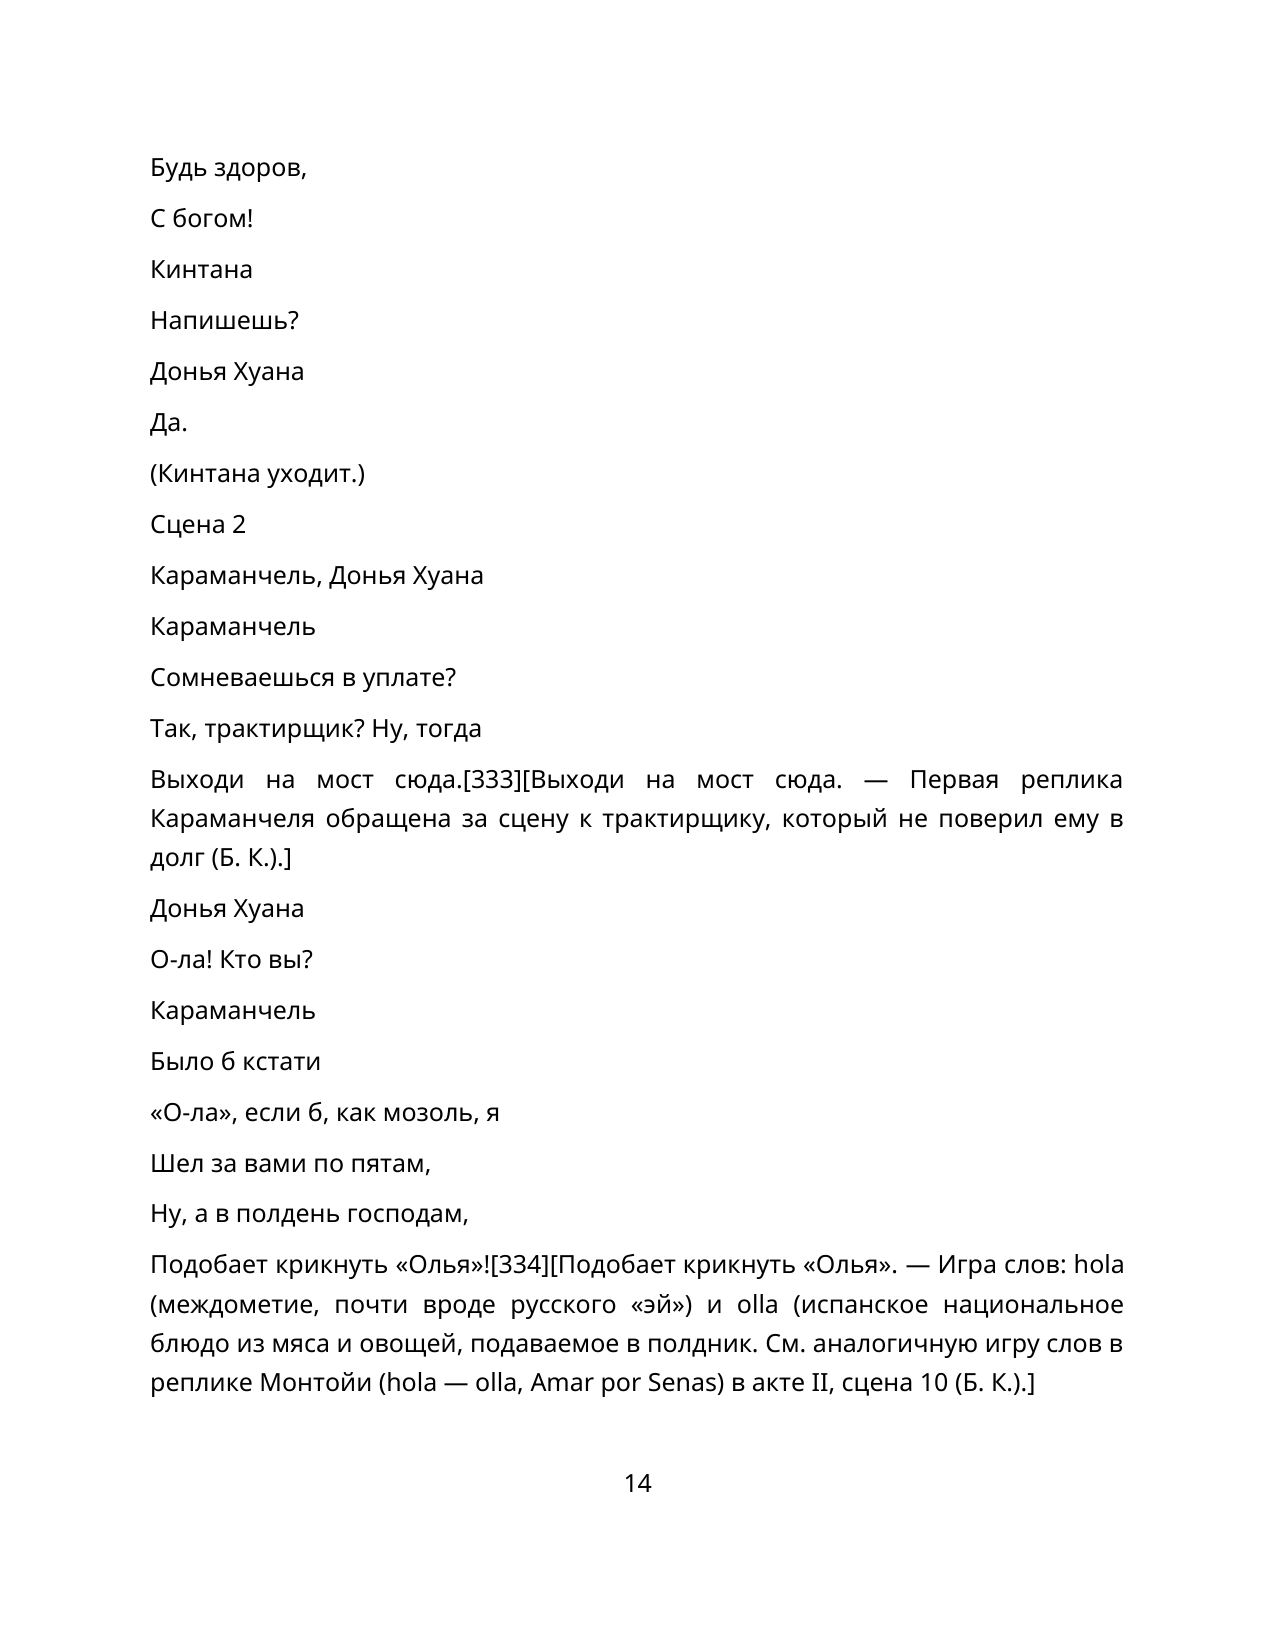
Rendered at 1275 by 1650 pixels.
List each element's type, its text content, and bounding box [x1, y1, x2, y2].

text Выходи на мост сюда.[333][Выходи на мост сюда. — Первая реплика Караманчеля обращена за сцену к трактирщику, который не поверил ему в долг (Б. К.).] [150, 761, 1125, 874]
text Шел за вами по пятам, [150, 1145, 1125, 1179]
text Донья Хуана [150, 354, 1125, 388]
text Да. [150, 405, 1125, 439]
text Напишешь? [150, 303, 1125, 337]
text Караманчель [150, 608, 1125, 642]
text Сомневаешься в уплате? [150, 659, 1125, 693]
text Караманчель, Донья Хуана [150, 557, 1125, 592]
text Так, трактирщик? Ну, тогда [150, 710, 1125, 744]
text Будь здоров, [150, 150, 1125, 184]
text Донья Хуана [150, 891, 1125, 924]
text С богом! [150, 201, 1125, 235]
text «О-ла», если б, как мозоль, я [150, 1094, 1125, 1128]
text (Кинтана уходит.) [150, 456, 1125, 490]
text Караманчель [150, 992, 1125, 1026]
text Подобает крикнуть «Олья»![334][Подобает крикнуть «Олья». — Игра слов: hola (междометие, почти вроде русского «эй») и olla (испанское национальное блюдо из мяса и овощей, подаваемое в полдник. См. аналогичную игру слов в реплике Монтойи (hola — olla, Amar por Senas) в акте II, сцена 10 (Б. К.).] [150, 1247, 1125, 1399]
text Сцена 2 [150, 507, 1125, 541]
text Ну, а в полдень господам, [150, 1196, 1125, 1230]
text Было б кстати [150, 1043, 1125, 1077]
text Кинтана [150, 252, 1125, 286]
text О-ла! Кто вы? [150, 941, 1125, 976]
